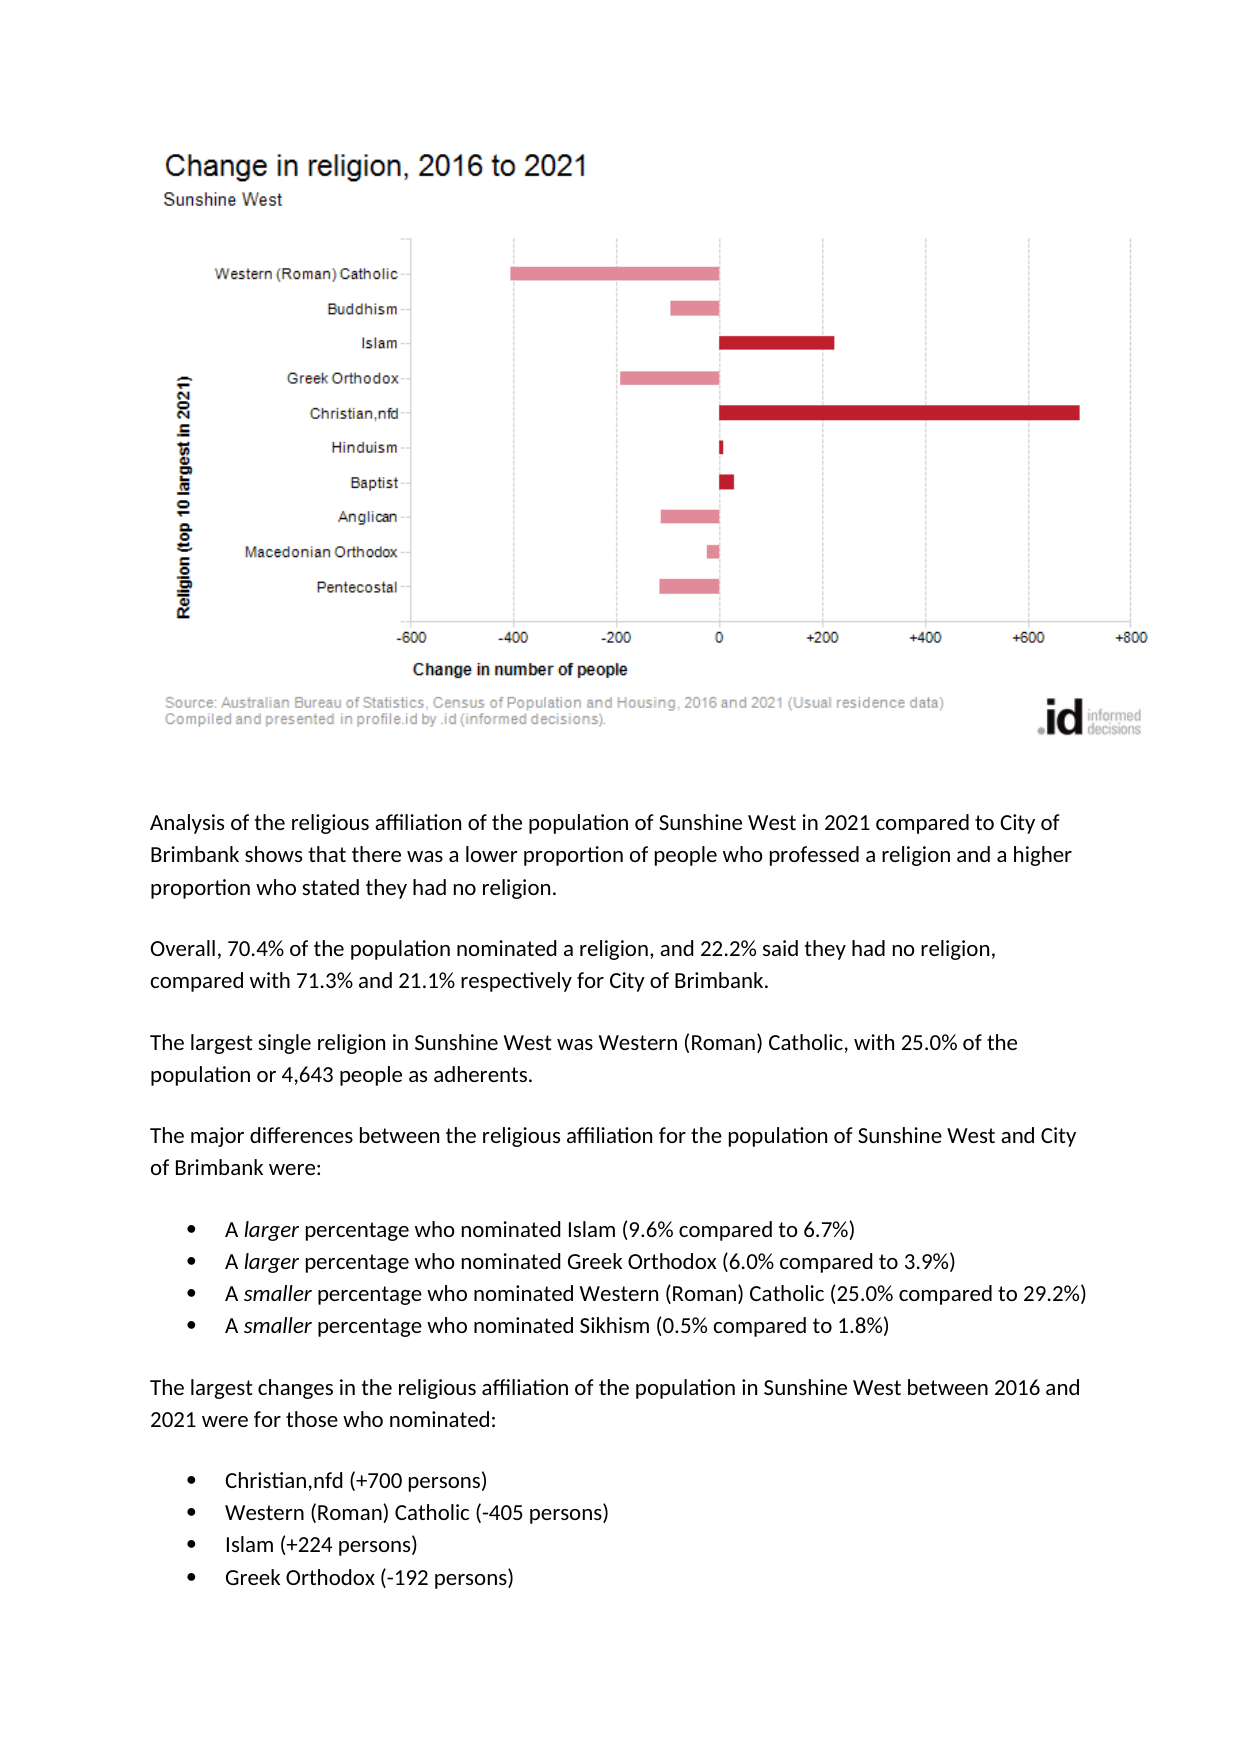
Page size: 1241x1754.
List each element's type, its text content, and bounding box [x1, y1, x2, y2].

list Greek Orthodox (-192 persons) [187, 1563, 1090, 1591]
list Islam (+224 persons) [187, 1531, 1090, 1559]
list A larger percentage who nominated Greek Orthodox (6.0% compared to 3.9%) [187, 1247, 1090, 1275]
text Analysis of the religious affiliation of the population of Sunshine West in 2021 compared to City of Brimbank shows that there was a lower proportion of people who professed a religion and a higher proportion who stated they had no religion. [150, 808, 1090, 901]
list A larger percentage who nominated Islam (9.6% compared to 6.7%) [187, 1215, 1090, 1243]
list A smaller percentage who nominated Western (Roman) Catholic (25.0% compared to 29.2%) [187, 1279, 1090, 1307]
list Christian,nfd (+700 persons) [187, 1466, 1090, 1494]
text The major differences between the religious affiliation for the population of Sunshine West and City of Brimbank were: [150, 1121, 1090, 1181]
picture [150, 149, 1153, 746]
text Overall, 70.4% of the population nominated a religion, and 22.2% said they had no religion, compared with 71.3% and 21.1% respectively for City of Brimbank. [150, 934, 1090, 994]
list Western (Roman) Catholic (-405 persons) [187, 1498, 1090, 1526]
text The largest changes in the religious affiliation of the population in Sunshine West between 2016 and 2021 were for those who nominated: [150, 1373, 1090, 1433]
list A smaller percentage who nominated Sikhism (0.5% compared to 1.8%) [187, 1311, 1090, 1339]
text The largest single religion in Sunshine West was Western (Roman) Catholic, with 25.0% of the population or 4,643 people as adherents. [150, 1028, 1090, 1088]
